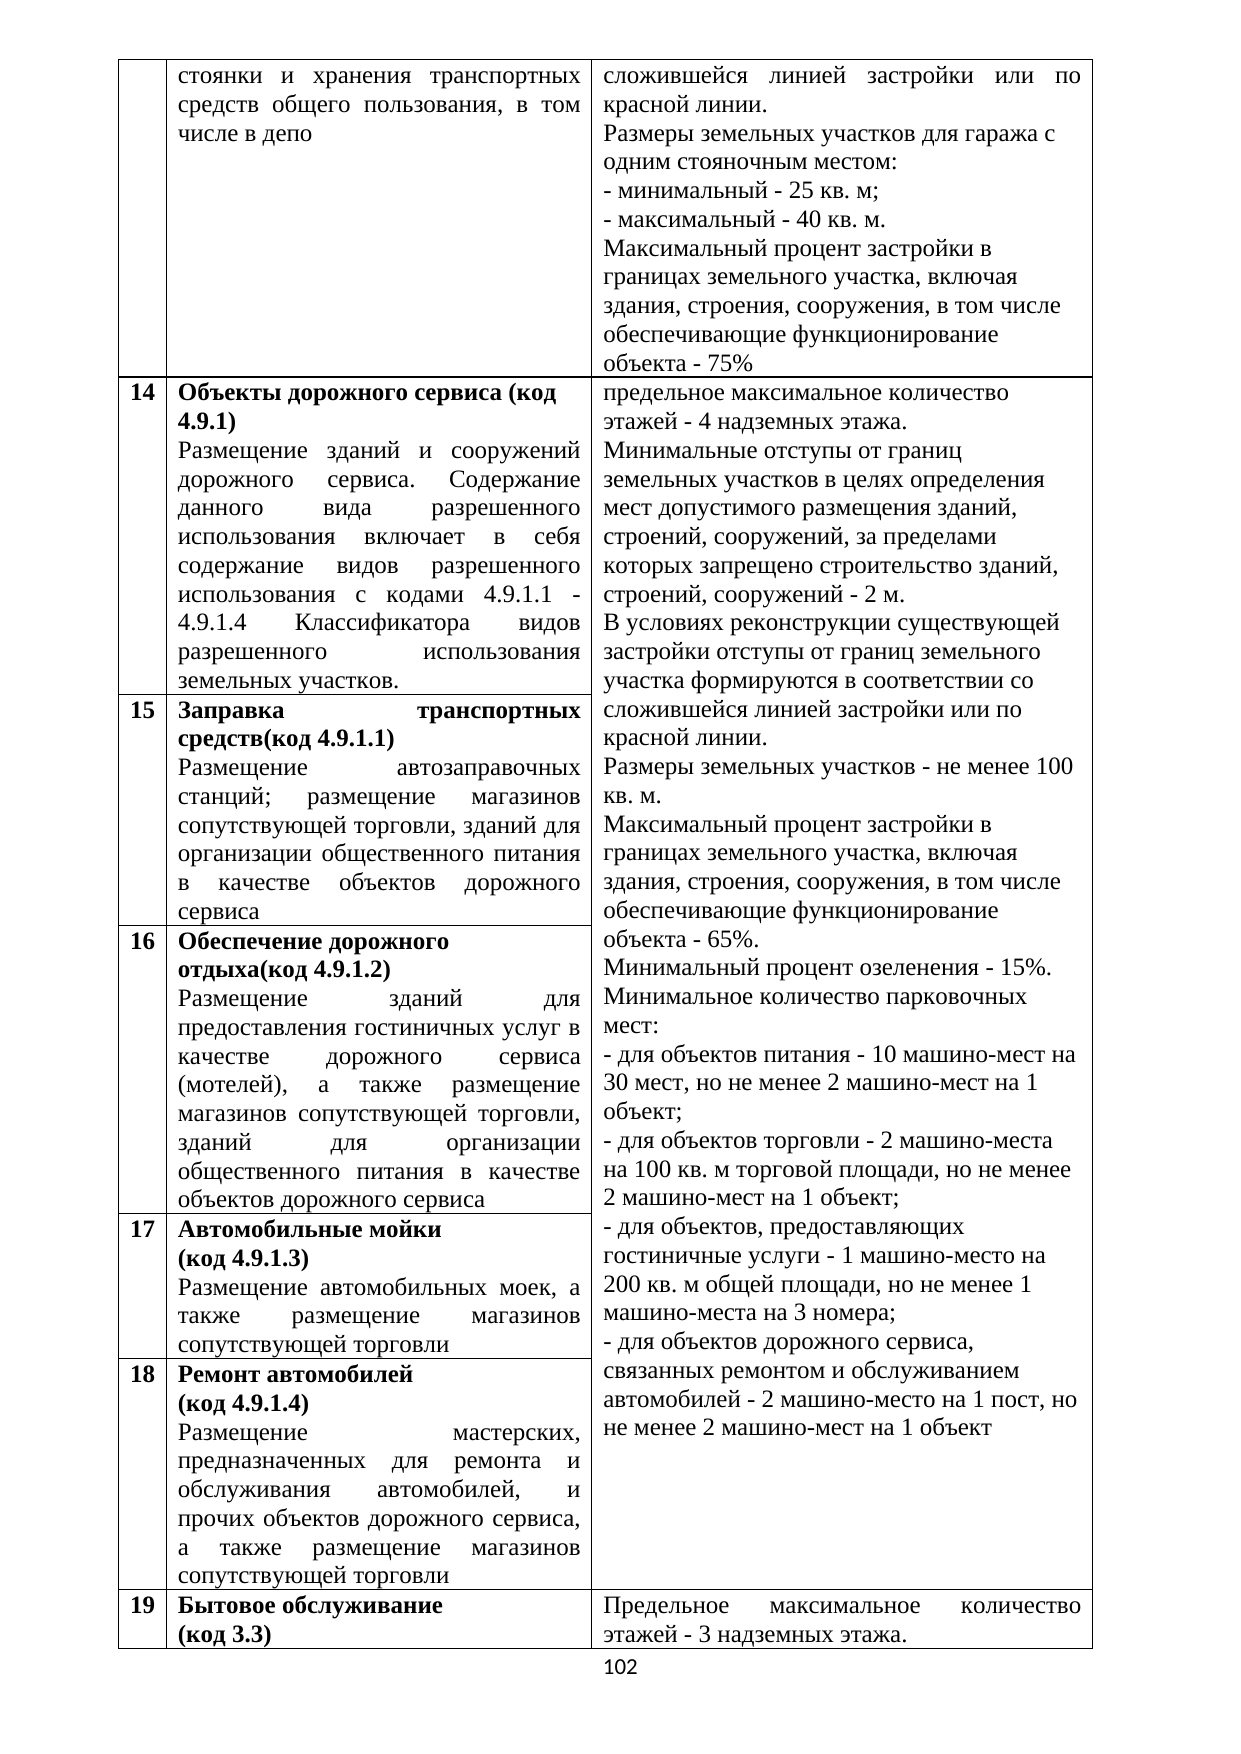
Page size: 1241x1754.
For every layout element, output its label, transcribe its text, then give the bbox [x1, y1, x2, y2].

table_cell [592, 1590, 1092, 1648]
table_cell Автомобильные мойки (код 4.9.1.3) Размещение автомобильных моек, а также размещение магазинов сопутствующей торговли [167, 1214, 591, 1358]
table_cell Объекты дорожного сервиса (код 4.9.1) Размещение зданий и сооружений дорожного сервиса. Содержание данного вида разрешенного использования включает в себя содержание видов разрешенного использования с кодами 4.9.1.1 - 4.9.1.4 Классификатора видов разрешенного использования земельных участков. [167, 378, 591, 694]
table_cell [592, 60, 1092, 376]
table_cell Заправка транспортных средств(код 4.9.1.1) Размещение автозаправочных станций; размещение магазинов сопутствующей торговли, зданий для организации общественного питания в качестве объектов дорожного сервиса [167, 695, 591, 925]
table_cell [167, 60, 591, 376]
table_cell 14 [119, 378, 166, 694]
table_cell 13 [119, 60, 166, 376]
table_cell 16 [119, 926, 166, 1213]
table_cell Ремонт автомобилей (код 4.9.1.4) Размещение мастерских, предназначенных для ремонта и обслуживания автомобилей, и прочих объектов дорожного сервиса, а также размещение магазинов сопутствующей торговли [167, 1359, 591, 1589]
table_cell 17 [119, 1214, 166, 1358]
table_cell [167, 1590, 591, 1648]
table_cell 15 [119, 695, 166, 925]
table_cell 18 [119, 1359, 166, 1589]
table_cell Обеспечение дорожного отдыха(код 4.9.1.2) Размещение зданий для предоставления гостиничных услуг в качестве дорожного сервиса (мотелей), а также размещение магазинов сопутствующей торговли, зданий для организации общественного питания в качестве объектов дорожного сервиса [167, 926, 591, 1213]
table_cell 19 [119, 1590, 166, 1648]
table_cell предельное максимальное количество этажей - 4 надземных этажа. Минимальные отступы от границ земельных участков в целях определения мест допустимого размещения зданий, строений, сооружений, за пределами которых запрещено строительство зданий, строений, сооружений - 2 м. В условиях реконструкции существующей застройки отступы от границ земельного участка формируются в соответствии со сложившейся линией застройки или по красной линии. Размеры земельных участков - не менее 100 кв. м. Максимальный процент застройки в границах земельного участка, включая здания, строения, сооружения, в том числе обеспечивающие функционирование объекта - 65%. Минимальный процент озеленения - 15%. Минимальное количество парковочных мест: - для объектов питания - 10 машино-мест на 30 мест, но не менее 2 машино-мест на 1 объект; - для объектов торговли - 2 машино-места на 100 кв. м торговой площади, но не менее 2 машино-мест на 1 объект; - для объектов, предоставляющих гостиничные услуги - 1 машино-место на 200 кв. м общей площади, но не менее 1 машино-места на 3 номера; - для объектов дорожного сервиса, связанных ремонтом и обслуживанием автомобилей - 2 машино-место на 1 пост, но не менее 2 машино-мест на 1 объект [592, 378, 1092, 1589]
